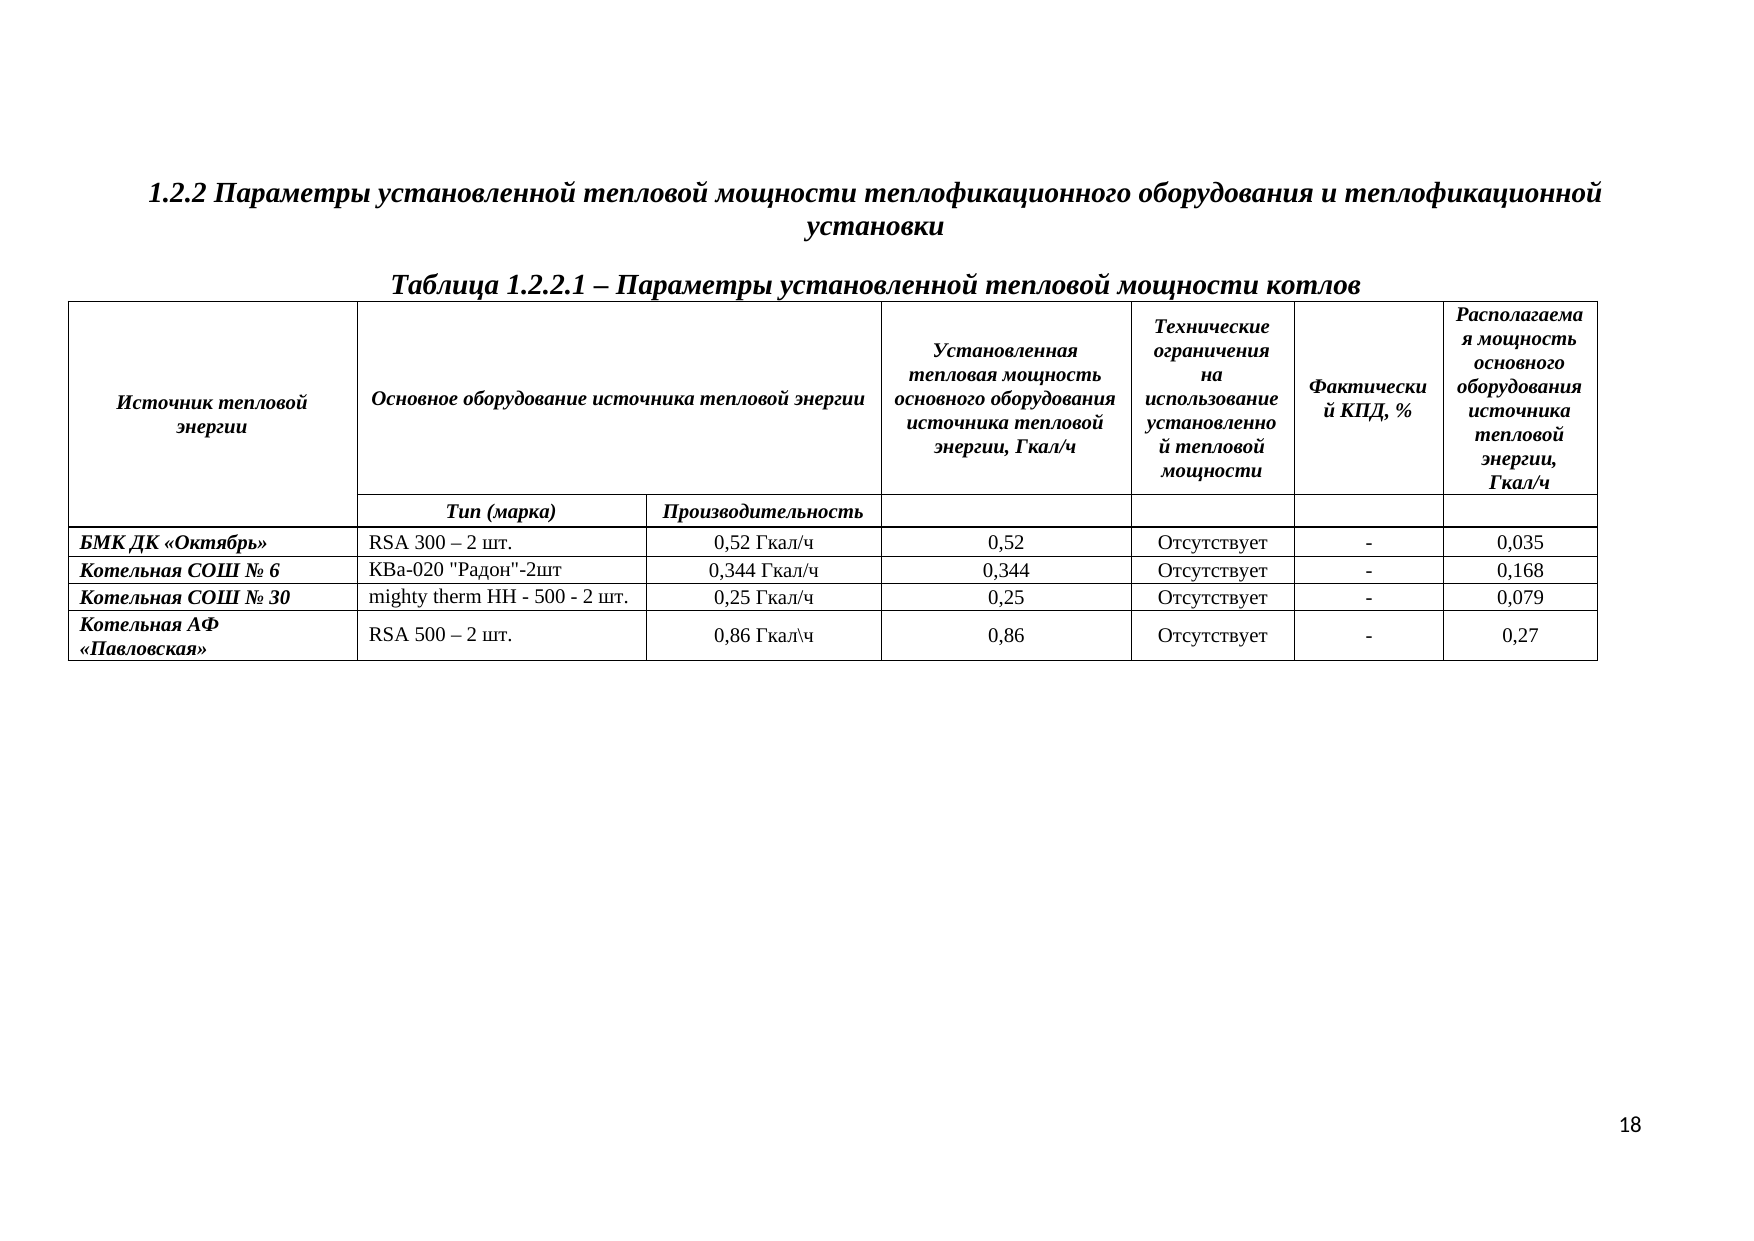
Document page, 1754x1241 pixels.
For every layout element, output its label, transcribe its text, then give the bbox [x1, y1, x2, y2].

table_cell 0,168 [1444, 557, 1597, 583]
table_cell - [1295, 557, 1443, 583]
table_cell [1132, 495, 1294, 526]
table_cell 0,079 [1444, 584, 1597, 610]
table_cell 0,86 Гкал\ч [647, 611, 881, 659]
text Таблица 1.2.2.1 – Параметры установленной тепловой мощности котлов [112, 267, 1641, 301]
table_cell Тип (марка) [358, 495, 646, 526]
table_cell - [1295, 584, 1443, 610]
table_cell [1444, 495, 1597, 526]
table_header Фактический КПД, % [1295, 302, 1443, 494]
table_header Основное оборудование источника тепловой энергии [358, 302, 881, 494]
table_cell Котельная АФ «Павловская» [69, 611, 357, 659]
table_cell 0,52 Гкал/ч [647, 528, 881, 556]
table_cell 0,27 [1444, 611, 1597, 659]
table_cell RSA 500 – 2 шт. [358, 611, 646, 659]
table_cell Отсутствует [1132, 584, 1294, 610]
table_cell RSA 300 – 2 шт. [358, 528, 646, 556]
table_cell БМК ДК «Октябрь» [69, 528, 357, 556]
table_cell 0,344 [882, 557, 1131, 583]
table_header Технические ограничения на использование установленной тепловой мощности [1132, 302, 1294, 494]
table_header Располагаемая мощность основного оборудования источника тепловой энергии, Гкал/ч [1444, 302, 1597, 494]
table_cell [1295, 495, 1443, 526]
table_cell 0,344 Гкал/ч [647, 557, 881, 583]
table_cell 0,52 [882, 528, 1131, 556]
table_cell Котельная СОШ № 6 [69, 557, 357, 583]
table_cell 0,035 [1444, 528, 1597, 556]
table_cell 0,25 [882, 584, 1131, 610]
table_header Установленная тепловая мощность основного оборудования источника тепловой энергии, Гкал/ч [882, 302, 1131, 494]
table_cell Производительность [647, 495, 881, 526]
table_cell mighty therm НН - 500 - 2 шт. [358, 584, 646, 610]
table_cell [882, 495, 1131, 526]
table_cell - [1295, 611, 1443, 659]
table_cell КВа-020 "Радон"-2шт [358, 557, 646, 583]
text 1.2.2 Параметры установленной тепловой мощности теплофикационного оборудования и теплофикационной установки [112, 175, 1641, 242]
table_cell Котельная СОШ № 30 [69, 584, 357, 610]
table_cell Отсутствует [1132, 611, 1294, 659]
table_header Источник тепловой энергии [69, 302, 357, 526]
table_cell 0,86 [882, 611, 1131, 659]
table_cell 0,25 Гкал/ч [647, 584, 881, 610]
table_cell Отсутствует [1132, 528, 1294, 556]
table_cell Отсутствует [1132, 557, 1294, 583]
table_cell - [1295, 528, 1443, 556]
